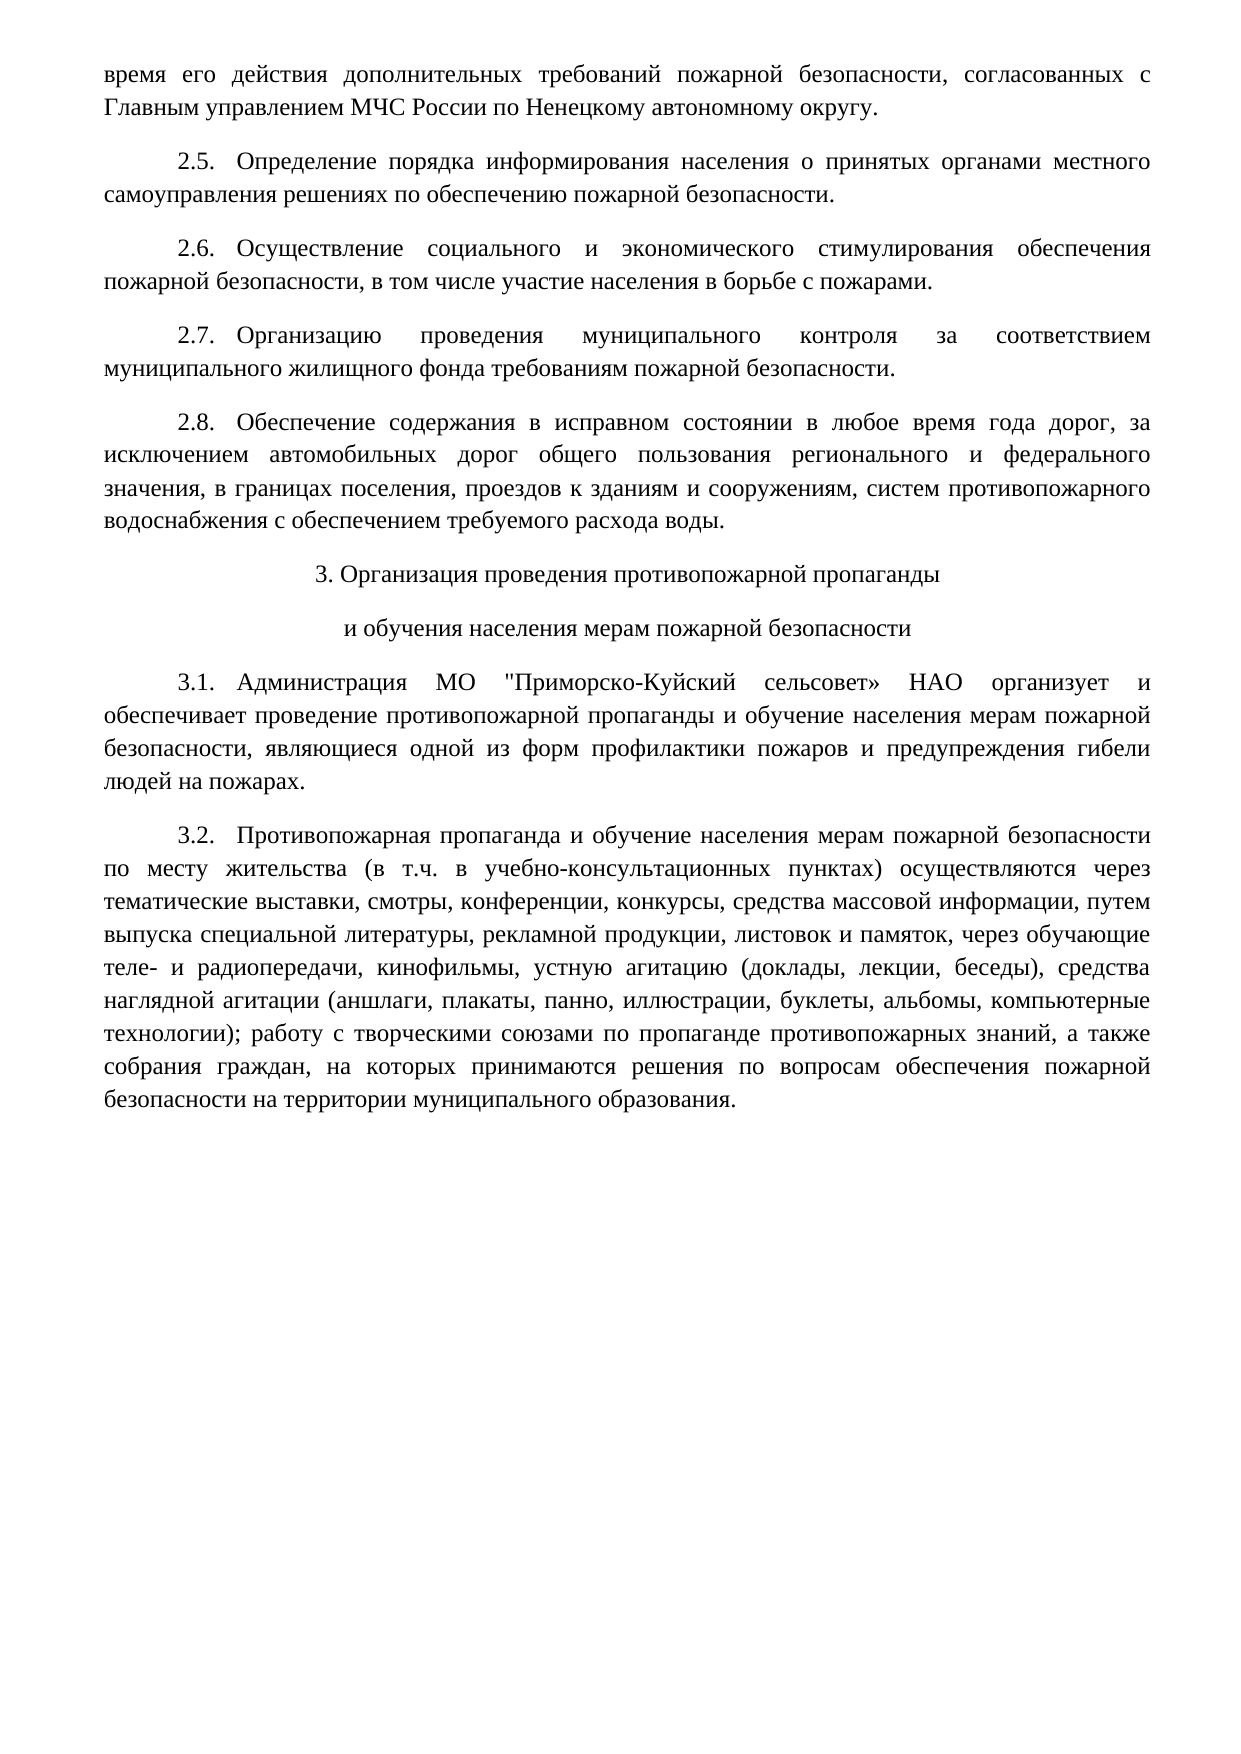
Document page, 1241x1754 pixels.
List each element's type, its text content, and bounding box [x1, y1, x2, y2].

text 2.6. Осуществление социального и экономического стимулирования обеспечения пожарной безопасности, в том числе участие населения в борьбе с пожарами. [103, 233, 1152, 294]
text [103, 59, 1152, 121]
text и обучения населения мерам пожарной безопасности [103, 613, 1152, 642]
text 2.5. Определение порядка информирования населения о принятых органами местного самоуправления решениях по обеспечению пожарной безопасности. [103, 146, 1152, 208]
text 3.1. Администрация МО "Приморско-Куйский сельсовет» НАО организует и обеспечивает проведение противопожарной пропаганды и обучение населения мерам пожарной безопасности, являющиеся одной из форм профилактики пожаров и предупреждения гибели людей на пожарах. [103, 667, 1152, 795]
text 2.7. Организацию проведения муниципального контроля за соответствием муниципального жилищного фонда требованиям пожарной безопасности. [103, 320, 1152, 381]
text 3.2. Противопожарная пропаганда и обучение населения мерам пожарной безопасности по месту жительства (в т.ч. в учебно-консультационных пунктах) осуществляются через тематические выставки, смотры, конференции, конкурсы, средства массовой информации, путем выпуска специальной литературы, рекламной продукции, листовок и памяток, через обучающие теле- и радиопередачи, кинофильмы, устную агитацию (доклады, лекции, беседы), средства наглядной агитации (аншлаги, плакаты, панно, иллюстрации, буклеты, альбомы, компьютерные технологии); работу с творческими союзами по пропаганде противопожарных знаний, а также собрания граждан, на которых принимаются решения по вопросам обеспечения пожарной безопасности на территории муниципального образования. [103, 820, 1152, 1113]
text 3. Организация проведения противопожарной пропаганды [103, 559, 1152, 588]
text 2.8. Обеспечение содержания в исправном состоянии в любое время года дорог, за исключением автомобильных дорог общего пользования регионального и федерального значения, в границах поселения, проездов к зданиям и сооружениям, систем противопожарного водоснабжения с обеспечением требуемого расхода воды. [103, 407, 1152, 534]
